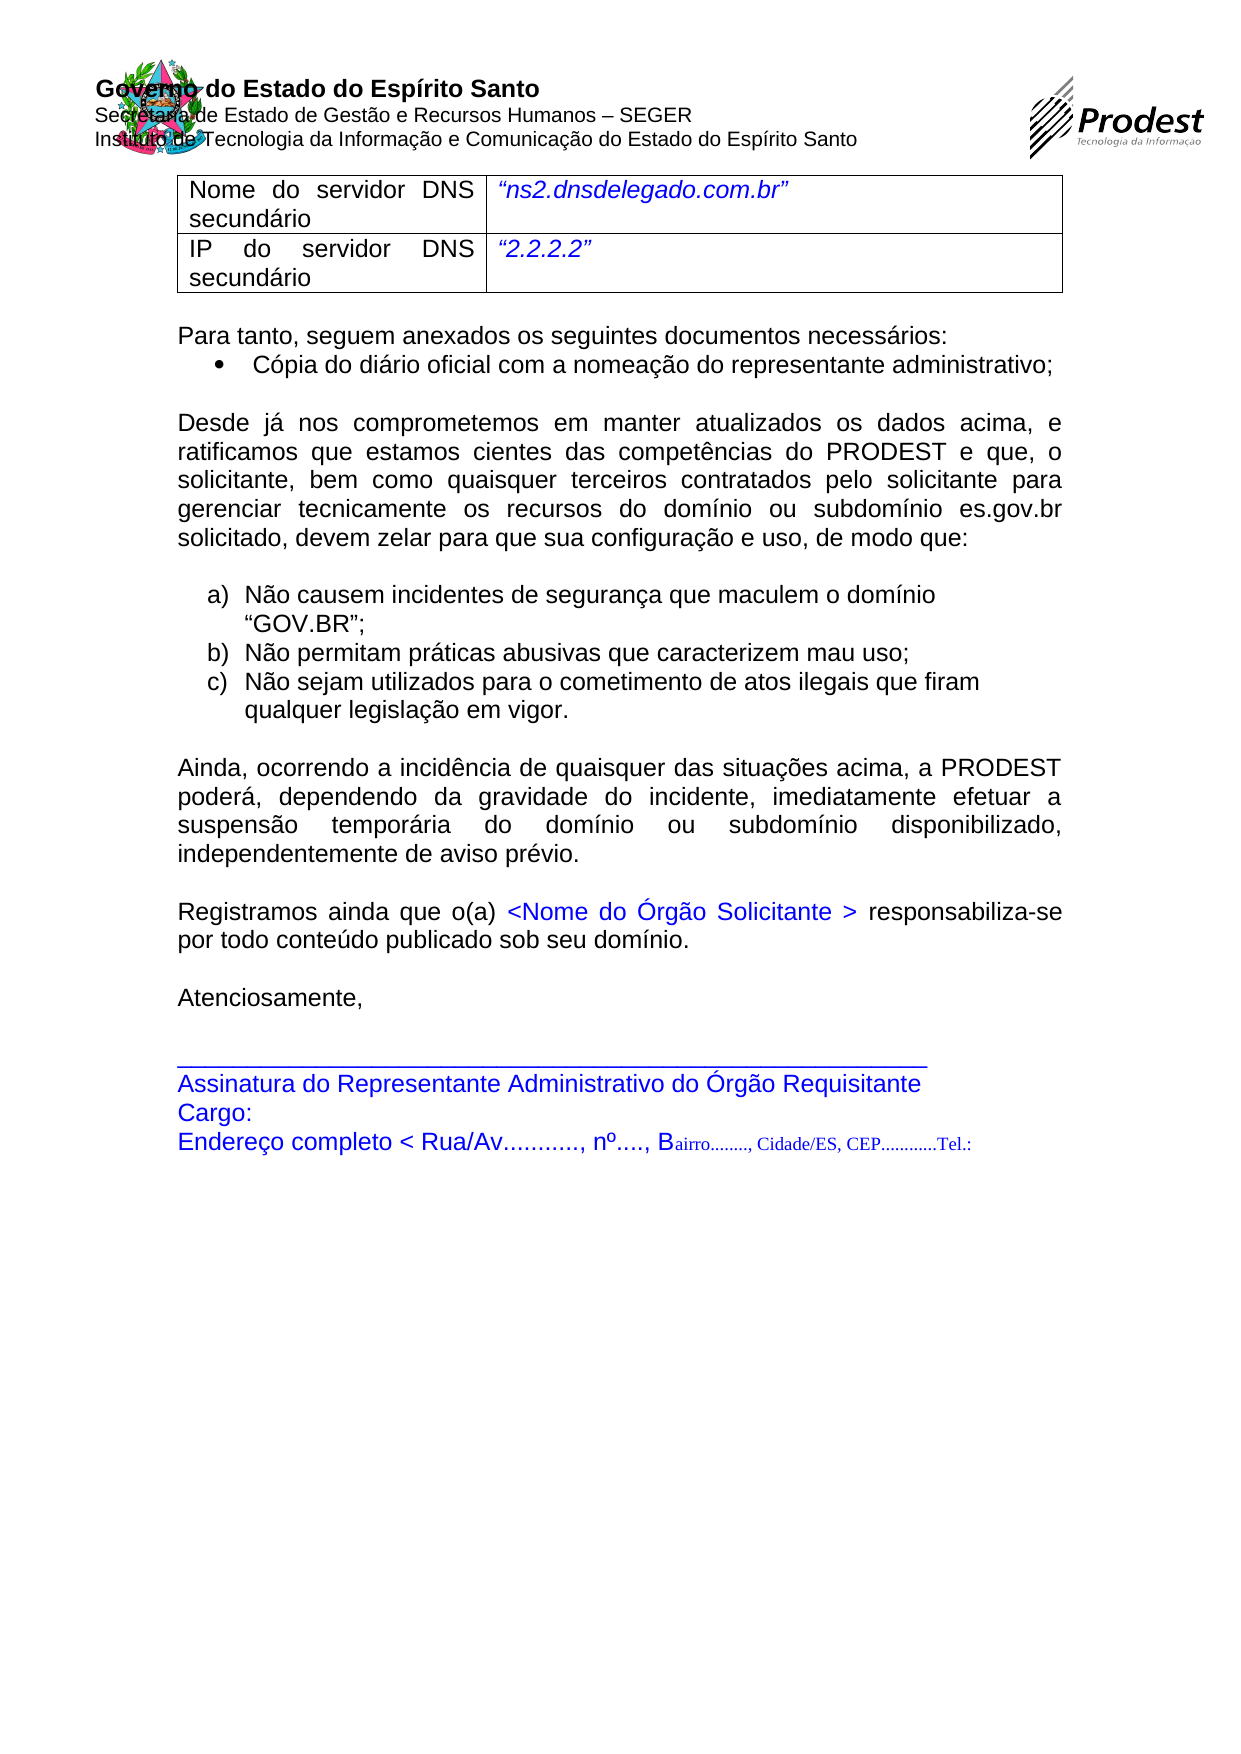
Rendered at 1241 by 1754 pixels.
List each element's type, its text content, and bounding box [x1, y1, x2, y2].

text Desde já nos comprometemos em manter atualizados os dados acima, e ratificamos que estamos cientes das competências do PRODEST e que, o solicitante, bem como quaisquer terceiros contratados pelo solicitante para gerenciar tecnicamente os recursos do domínio ou subdomínio es.gov.br solicitado, devem zelar para que sua configuração e uso, de modo que: [177, 408, 1063, 551]
picture [120, 86, 126, 95]
text Para tanto, seguem anexados os seguintes documentos necessários: [177, 321, 1063, 350]
text Endereço completo < Rua/Av..........., nº...., Bairro........, Cidade/ES, CEP............Tel.: [177, 1126, 1063, 1155]
list Não sejam utilizados para o cometimento de atos ilegais que firam qualquer legislação em vigor. [207, 666, 1063, 724]
text Registramos ainda que o(a) <Nome do Órgão Solicitante > responsabiliza-se por todo conteúdo publicado sob seu domínio. [177, 896, 1063, 954]
text Assinatura do Representante Administrativo do Órgão Requisitante [177, 1069, 1063, 1098]
list Não causem incidentes de segurança que maculem o domínio “GOV.BR”; [207, 580, 1063, 638]
list Cópia do diário oficial com a nomeação do representante administrativo; [215, 350, 1063, 379]
table_cell “2.2.2.2” [487, 234, 1062, 292]
table_cell “ns2.dnsdelegado.com.br” [487, 176, 1062, 233]
picture [1022, 75, 1205, 160]
list Não permitam práticas abusivas que caracterizem mau uso; [207, 638, 1063, 666]
text Ainda, ocorrendo a incidência de quaisquer das situações acima, a PRODEST poderá, dependendo da gravidade do incidente, imediatamente efetuar a suspensão temporária do domínio ou subdomínio disponibilizado, independentemente de aviso prévio. [177, 753, 1063, 868]
picture [116, 53, 207, 166]
text Atenciosamente, [177, 954, 1063, 1011]
text Cargo: [177, 1098, 1063, 1126]
table_cell IP do servidor DNS secundário [178, 234, 486, 292]
table_cell Nome do servidor DNS secundário [178, 176, 486, 233]
text ______________________________________________________ [177, 1040, 1063, 1069]
